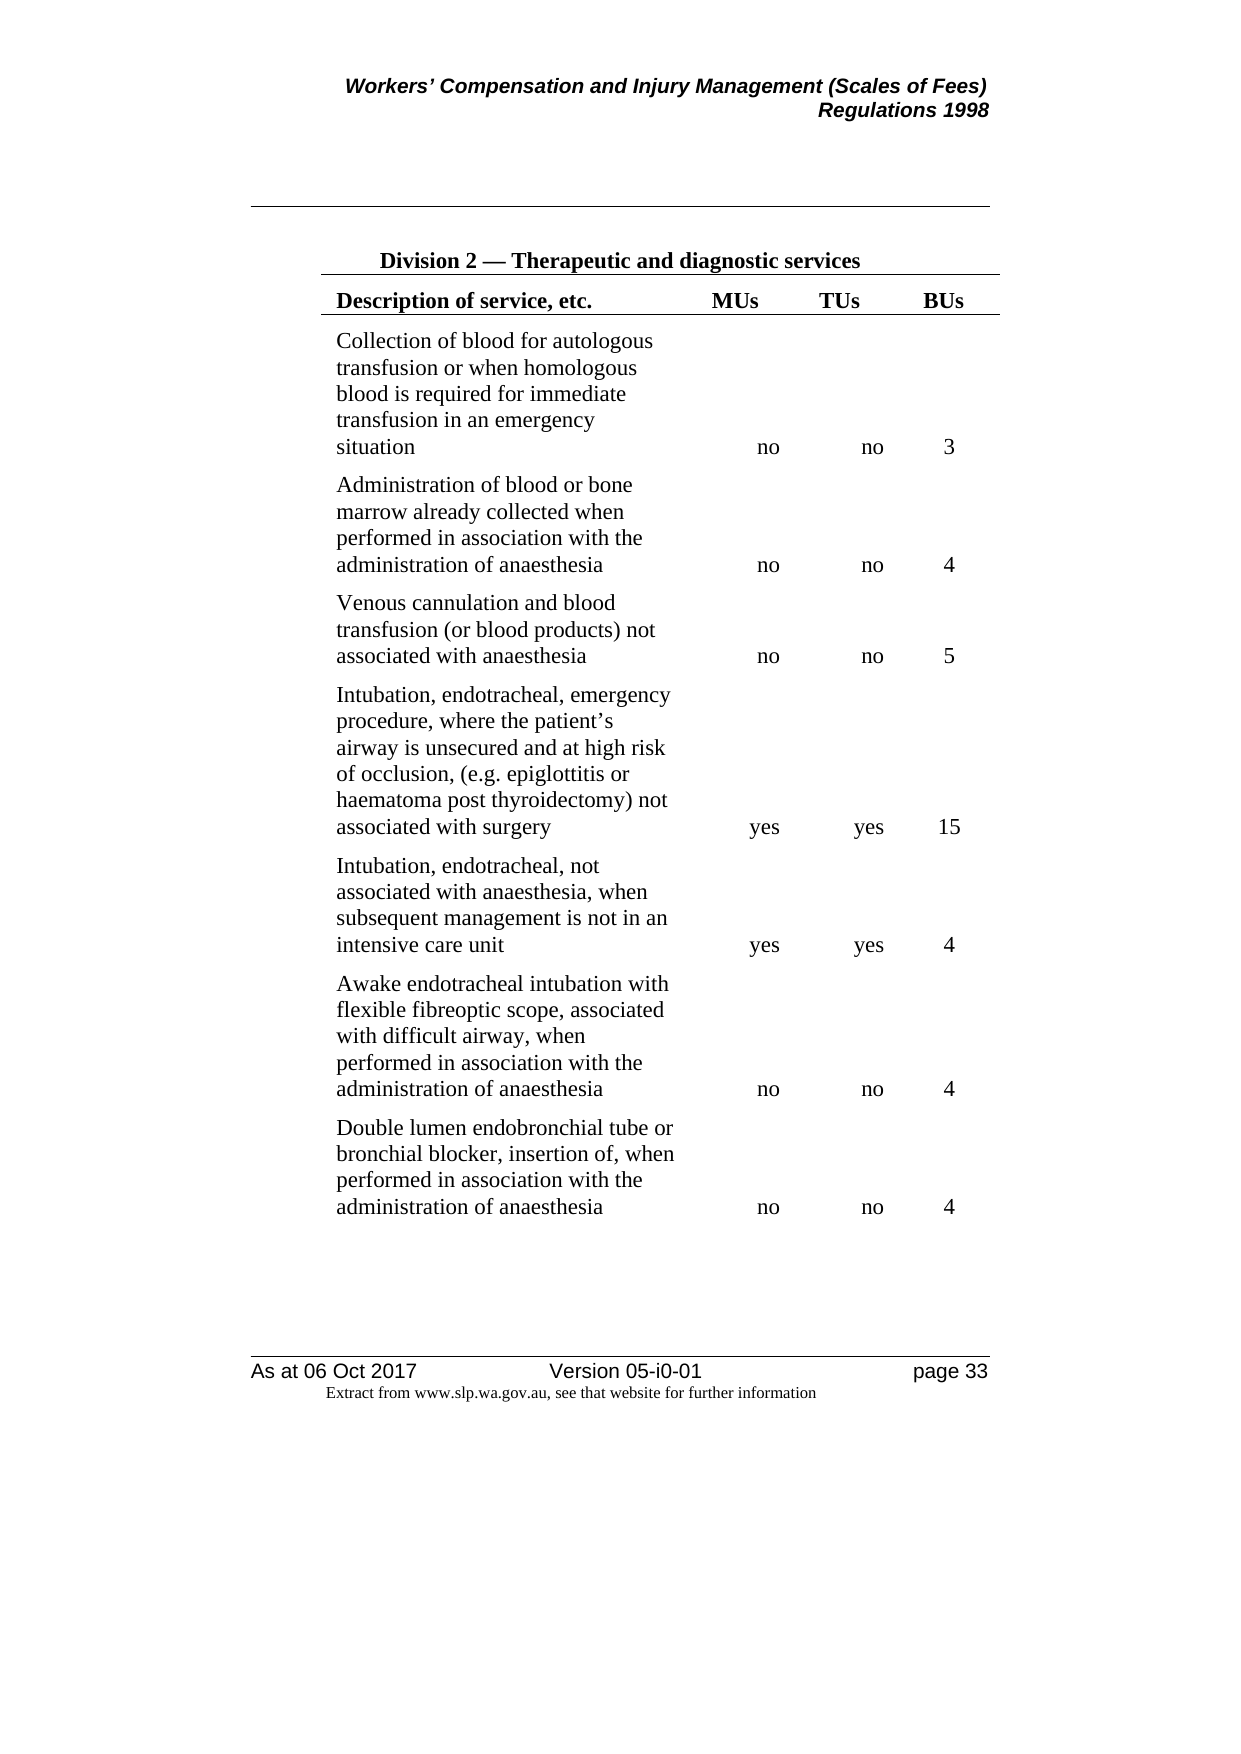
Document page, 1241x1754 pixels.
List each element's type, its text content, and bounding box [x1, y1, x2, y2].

table_cell no [791, 315, 896, 459]
table_cell no [687, 459, 791, 577]
table_cell no [791, 1101, 896, 1219]
table_cell no [791, 957, 896, 1101]
table_cell no [791, 577, 896, 668]
table_cell Double lumen endobronchial tube or bronchial blocker, insertion of, when performed in association with the administration of anaesthesia [321, 1101, 687, 1219]
table_header MUs [687, 275, 791, 314]
table_cell no [687, 957, 791, 1101]
subtitle Division 2 — Therapeutic and diagnostic services [251, 247, 990, 274]
table_cell 3 [896, 315, 1000, 459]
table_cell Venous cannulation and blood transfusion (or blood products) not associated with anaesthesia [321, 577, 687, 668]
table_cell yes [791, 839, 896, 957]
table_cell Intubation, endotracheal, emergency procedure, where the patient’s airway is unsecured and at high risk of occlusion, (e.g. epiglottitis or haematoma post thyroidectomy) not associated with surgery [321, 669, 687, 839]
table_header BUs [896, 275, 1000, 314]
table_cell 4 [896, 1101, 1000, 1219]
table_header TUs [791, 275, 896, 314]
table_cell yes [687, 839, 791, 957]
table_cell 5 [896, 577, 1000, 668]
table_cell no [687, 577, 791, 668]
table_cell yes [687, 669, 791, 839]
table_cell 4 [896, 459, 1000, 577]
table_cell yes [791, 669, 896, 839]
table_cell no [791, 459, 896, 577]
table_cell 4 [896, 957, 1000, 1101]
table_cell Intubation, endotracheal, not associated with anaesthesia, when subsequent management is not in an intensive care unit [321, 839, 687, 957]
table_cell Administration of blood or bone marrow already collected when performed in association with the administration of anaesthesia [321, 459, 687, 577]
table_cell 4 [896, 839, 1000, 957]
table_cell 15 [896, 669, 1000, 839]
table_cell no [687, 315, 791, 459]
table_cell no [687, 1101, 791, 1219]
table_cell Collection of blood for autologous transfusion or when homologous blood is required for immediate transfusion in an emergency situation [321, 315, 687, 459]
table_cell Awake endotracheal intubation with flexible fibreoptic scope, associated with difficult airway, when performed in association with the administration of anaesthesia [321, 957, 687, 1101]
table_header Description of service, etc. [321, 275, 687, 314]
